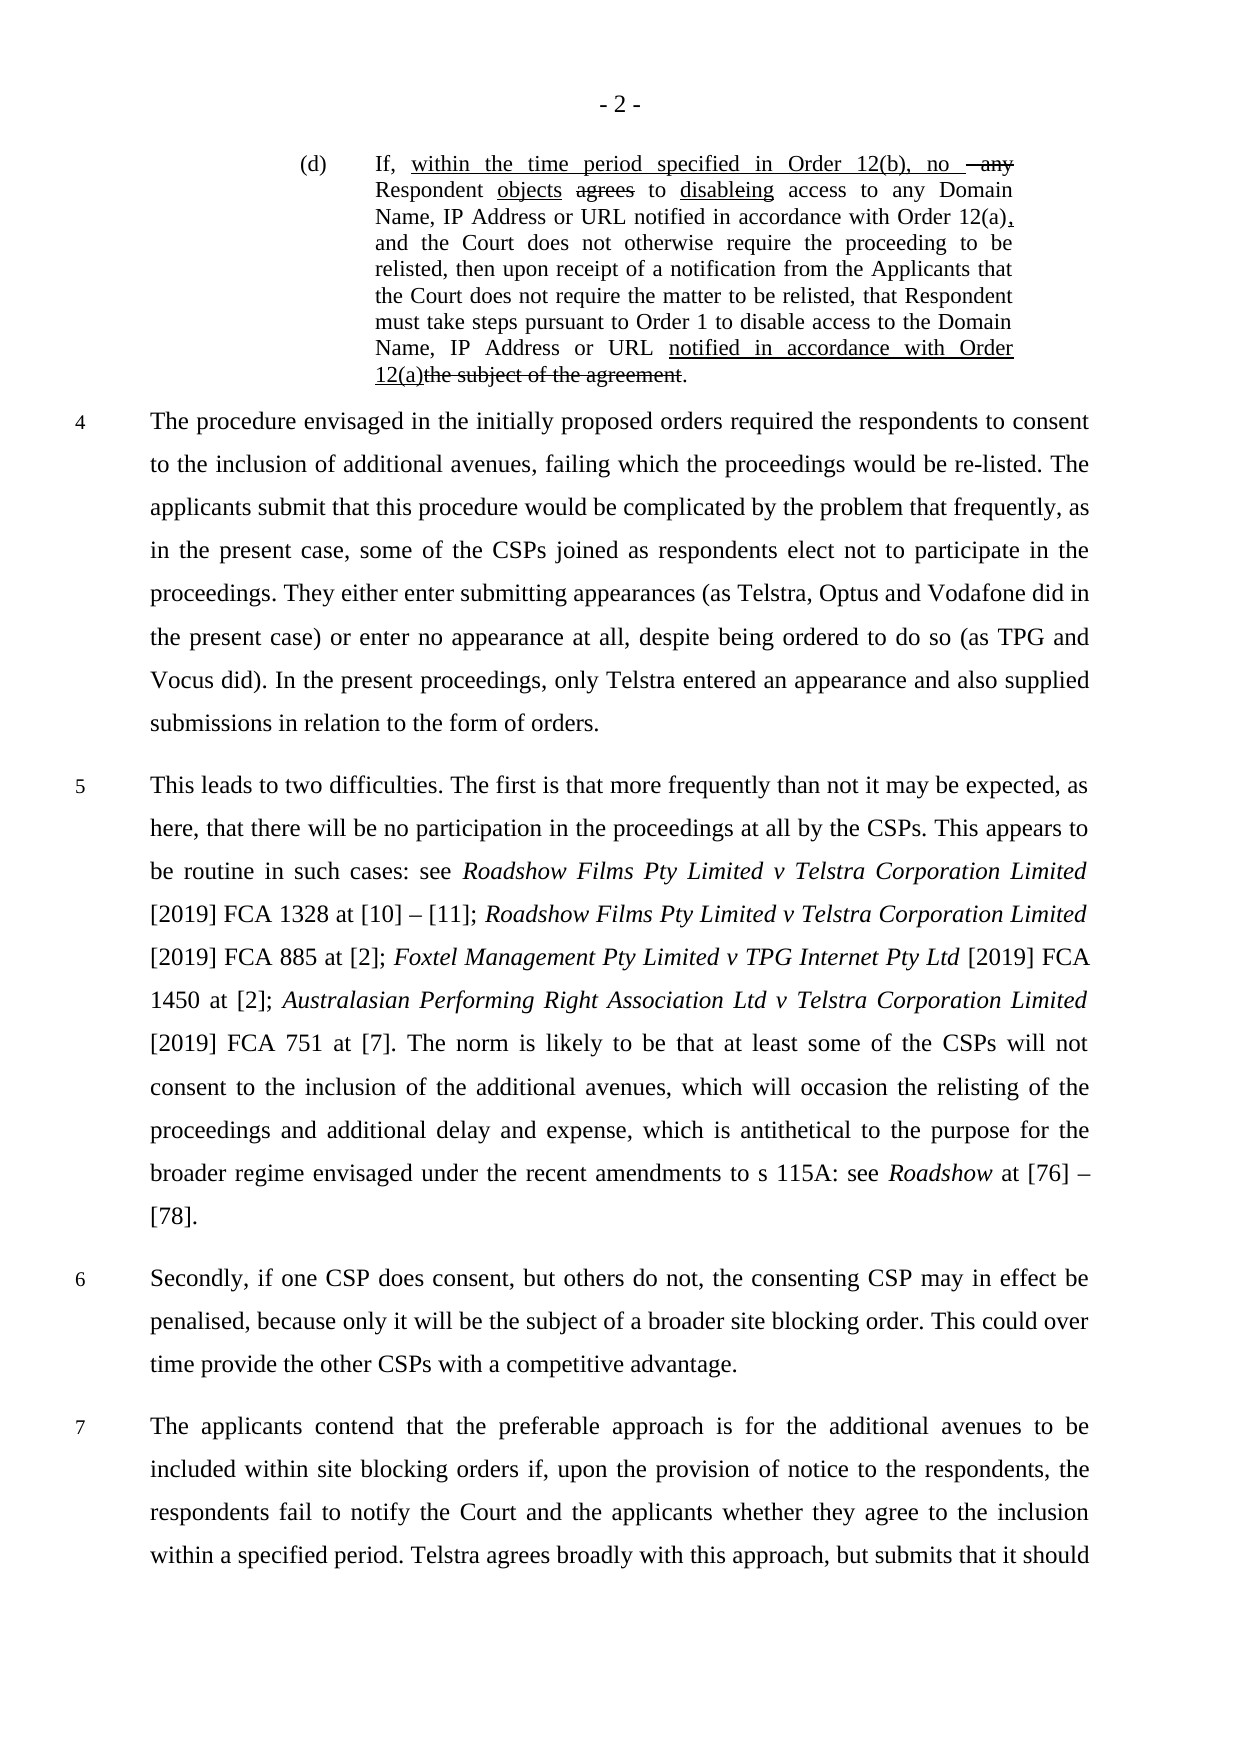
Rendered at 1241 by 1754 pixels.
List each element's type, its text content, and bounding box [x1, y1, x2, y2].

text (d) If, within the time period specified in Order 12(b), no any Respondent objects agrees to disableing access to any Domain Name, IP Address or URL notified in accordance with Order 12(a), and the Court does not otherwise require the proceeding to be relisted, then upon receipt of a notification from the Applicants that the Court does not require the matter to be relisted, that Respondent must take steps pursuant to Order 1 to disable access to the Domain Name, IP Address or URL notified in accordance with Order 12(a)the subject of the agreement. [300, 150, 1013, 387]
list 4 The procedure envisaged in the initially proposed orders required the respondents to consent to the inclusion of additional avenues, failing which the proceedings would be re-listed. The applicants submit that this procedure would be complicated by the problem that frequently, as in the present case, some of the CSPs joined as respondents elect not to participate in the proceedings. They either enter submitting appearances (as Telstra, Optus and Vodafone did in the present case) or enter no appearance at all, despite being ordered to do so (as TPG and Vocus did). In the present proceedings, only Telstra entered an appearance and also supplied submissions in relation to the form of orders. [75, 406, 1090, 737]
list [75, 1411, 1090, 1569]
list 6 Secondly, if one CSP does consent, but others do not, the consenting CSP may in effect be penalised, because only it will be the subject of a broader site blocking order. This could over time provide the other CSPs with a competitive advantage. [75, 1263, 1090, 1378]
list 5 This leads to two difficulties. The first is that more frequently than not it may be expected, as here, that there will be no participation in the proceedings at all by the CSPs. This appears to be routine in such cases: see Roadshow Films Pty Limited v Telstra Corporation Limited [2019] FCA 1328 at [10] – [11]; Roadshow Films Pty Limited v Telstra Corporation Limited [2019] FCA 885 at [2]; Foxtel Management Pty Limited v TPG Internet Pty Ltd [2019] FCA 1450 at [2]; Australasian Performing Right Association Ltd v Telstra Corporation Limited [2019] FCA 751 at [7]. The norm is likely to be that at least some of the CSPs will not consent to the inclusion of the additional avenues, which will occasion the relisting of the proceedings and additional delay and expense, which is antithetical to the purpose for the broader regime envisaged under the recent amendments to s 115A: see Roadshow at [76] – [78]. [75, 770, 1090, 1230]
